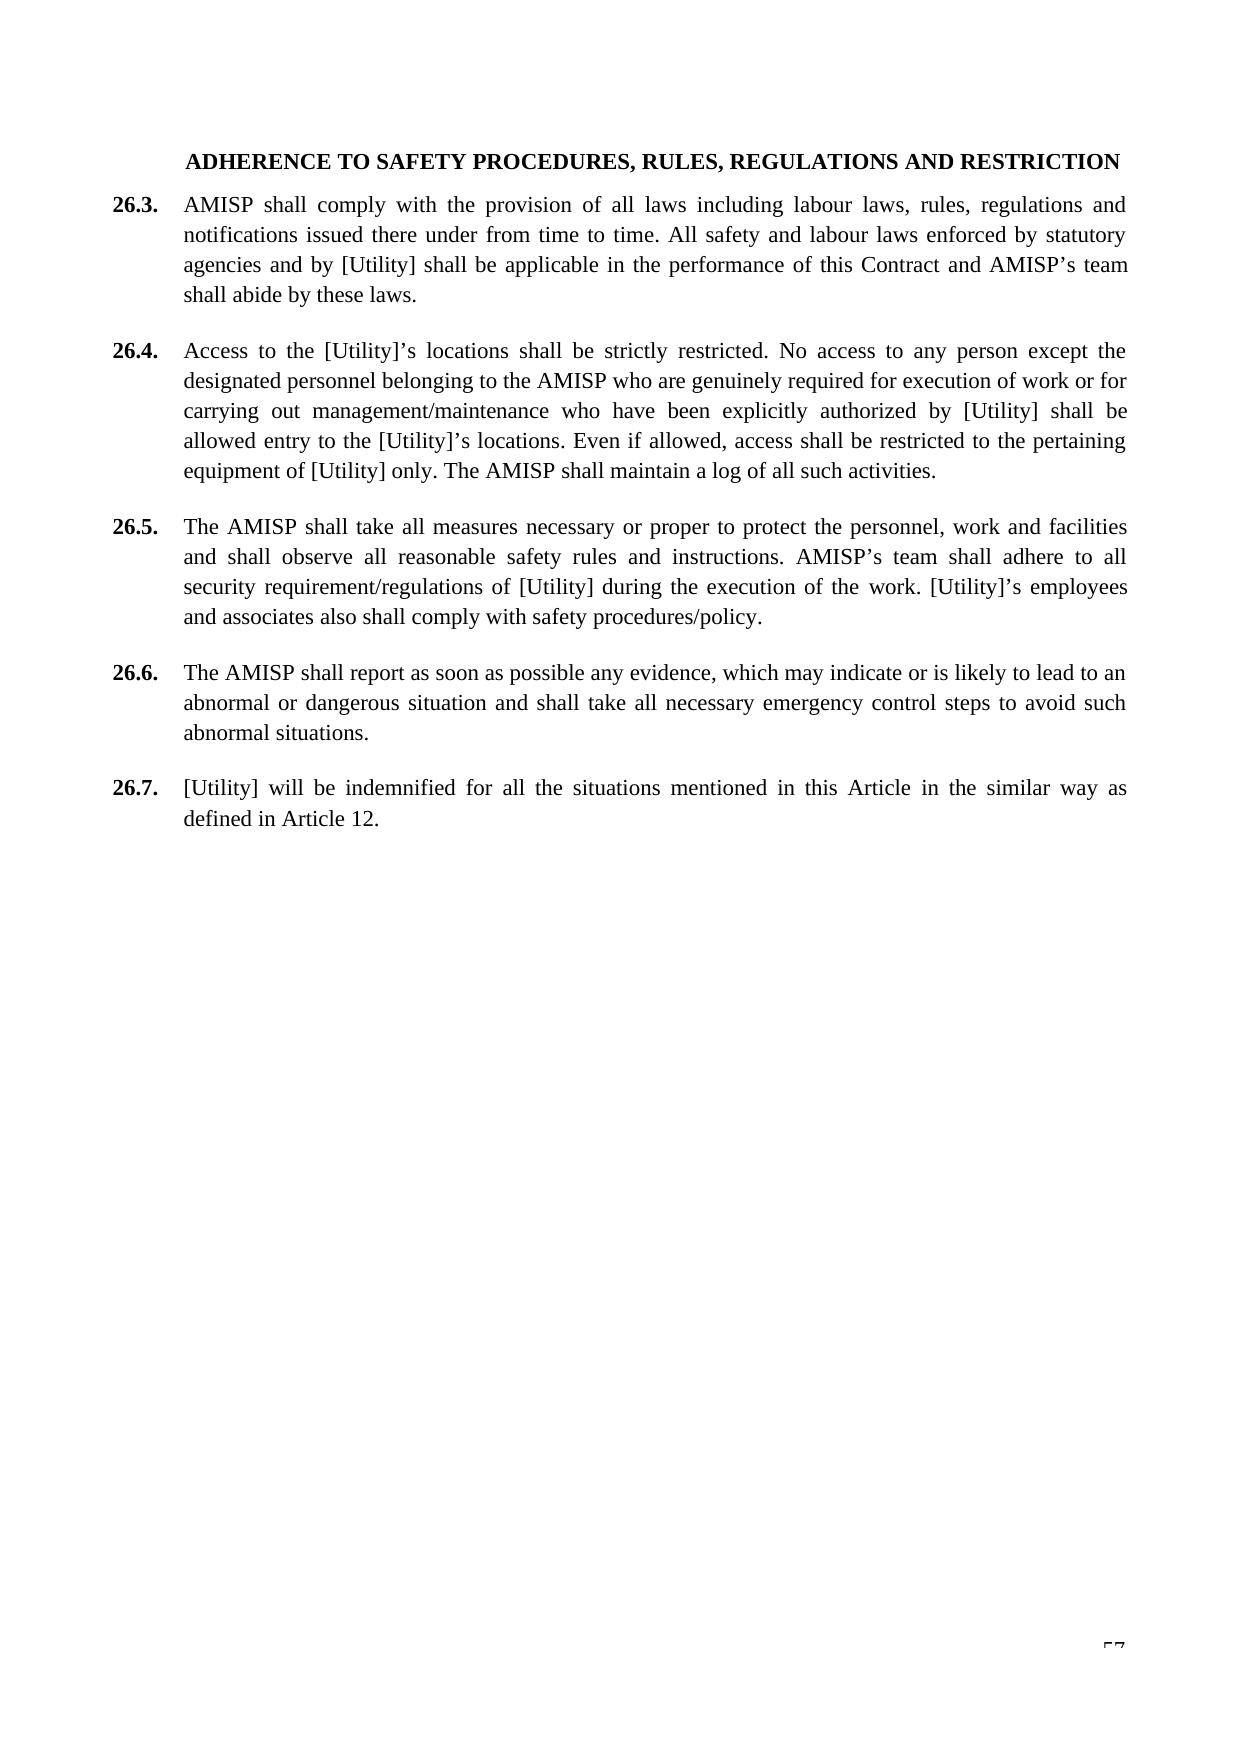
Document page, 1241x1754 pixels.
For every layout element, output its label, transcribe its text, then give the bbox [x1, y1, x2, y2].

list The AMISP shall report as soon as possible any evidence, which may indicate or is likely to lead to an abnormal or dangerous situation and shall take all necessary emergency control steps to avoid such abnormal situations. [112, 659, 1128, 746]
list Access to the [Utility]’s locations shall be strictly restricted. No access to any person except the designated personnel belonging to the AMISP who are genuinely required for execution of work or for carrying out management/maintenance who have been explicitly authorized by [Utility] shall be allowed entry to the [Utility]’s locations. Even if allowed, access shall be restricted to the pertaining equipment of [Utility] only. The AMISP shall maintain a log of all such activities. [112, 337, 1128, 484]
text ADHERENCE TO SAFETY PROCEDURES, RULES, REGULATIONS AND RESTRICTION [185, 148, 1159, 174]
list [Utility] will be indemnified for all the situations mentioned in this Article in the similar way as defined in Article 12. [112, 774, 1128, 831]
list AMISP shall comply with the provision of all laws including labour laws, rules, regulations and notifications issued there under from time to time. All safety and labour laws enforced by statutory agencies and by [Utility] shall be applicable in the performance of this Contract and AMISP’s team shall abide by these laws. [112, 191, 1128, 308]
list The AMISP shall take all measures necessary or proper to protect the personnel, work and facilities and shall observe all reasonable safety rules and instructions. AMISP’s team shall adhere to all security requirement/regulations of [Utility] during the execution of the work. [Utility]’s employees and associates also shall comply with safety procedures/policy. [112, 513, 1128, 630]
